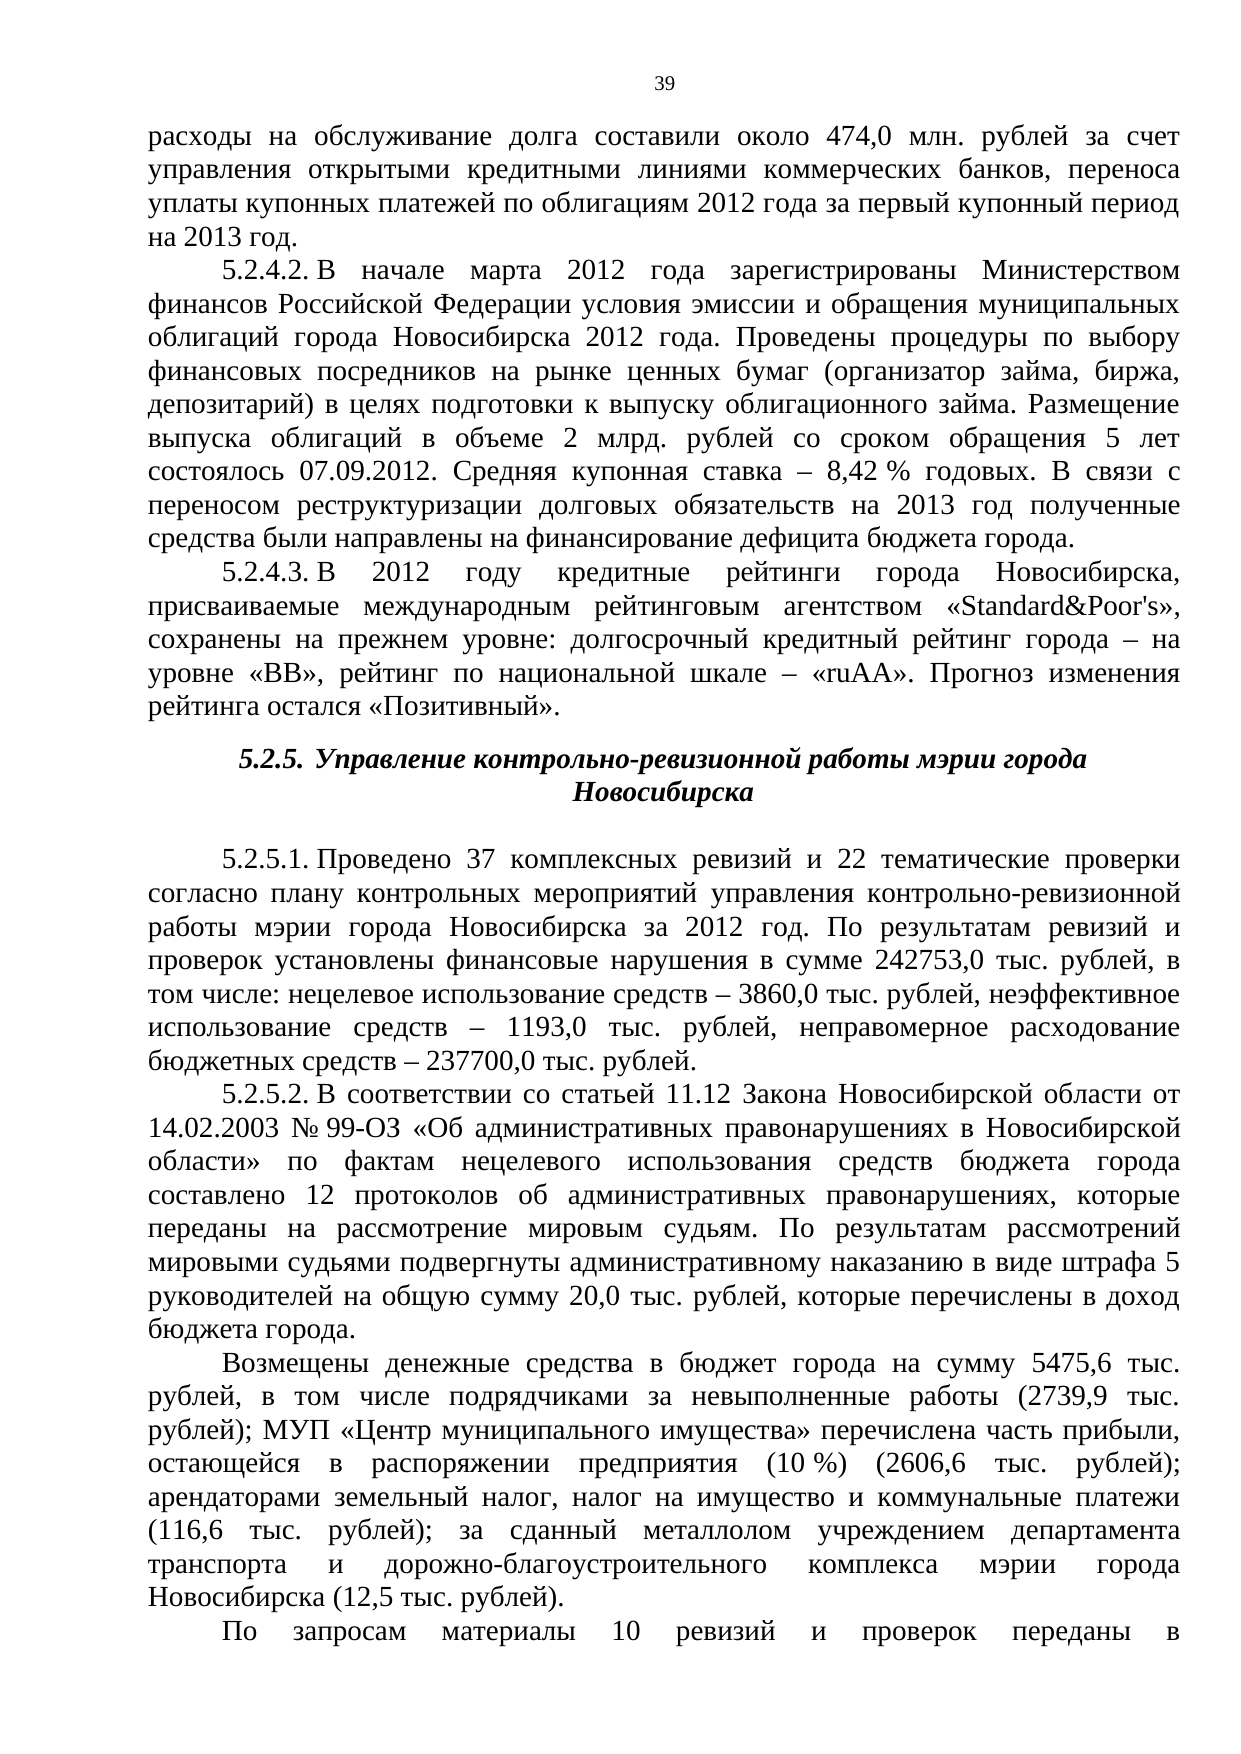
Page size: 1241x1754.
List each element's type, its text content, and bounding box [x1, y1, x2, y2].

text 5.2.5. Управление контрольно-ревизионной работы мэрии города [218, 741, 1110, 774]
text 5.2.5.1. Проведено 37 комплексных ревизий и 22 тематические проверки согласно плану контрольных мероприятий управления контрольно-ревизионной работы мэрии города Новосибирска за 2012 год. По результатам ревизий и проверок установлены финансовые нарушения в сумме 242753,0 тыс. рублей, в том числе: нецелевое использование средств – 3860,0 тыс. рублей, неэффективное использование средств – 1193,0 тыс. рублей, неправомерное расходование бюджетных средств – 237700,0 тыс. рублей. [148, 842, 1181, 1076]
text 5.2.4.2. В начале марта 2012 года зарегистрированы Министерством финансов Российской Федерации условия эмиссии и обращения муниципальных облигаций города Новосибирска 2012 года. Проведены процедуры по выбору финансовых посредников на рынке ценных бумаг (организатор займа, биржа, депозитарий) в целях подготовки к выпуску облигационного займа. Размещение выпуска облигаций в объеме 2 млрд. рублей со сроком обращения 5 лет состоялось 07.09.2012. Средняя купонная ставка – 8,42 % годовых. В связи с переносом реструктуризации долговых обязательств на 2013 год полученные средства были направлены на финансирование дефицита бюджета города. [148, 252, 1181, 554]
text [148, 1613, 1181, 1647]
text Возмещены денежные средства в бюджет города на сумму 5475,6 тыс. рублей, в том числе подрядчиками за невыполненные работы (2739,9 тыс. рублей); МУП «Центр муниципального имущества» перечислена часть прибыли, остающейся в распоряжении предприятия (10 %) (2606,6 тыс. рублей); арендаторами земельный налог, налог на имущество и коммунальные платежи (116,6 тыс. рублей); за сданный металлолом учреждением департамента транспорта и дорожно-благоустроительного комплекса мэрии города Новосибирска (12,5 тыс. рублей). [148, 1345, 1181, 1613]
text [148, 118, 1181, 252]
text Новосибирска [218, 774, 1110, 808]
text 5.2.5.2. В соответствии со статьей 11.12 Закона Новосибирской области от 14.02.2003 № 99-ОЗ «Об административных правонарушениях в Новосибирской области» по фактам нецелевого использования средств бюджета города составлено 12 протоколов об административных правонарушениях, которые переданы на рассмотрение мировым судьям. По результатам рассмотрений мировыми судьями подвергнуты административному наказанию в виде штрафа 5 руководителей на общую сумму 20,0 тыс. рублей, которые перечислены в доход бюджета города. [148, 1076, 1181, 1345]
text 5.2.4.3. В 2012 году кредитные рейтинги города Новосибирска, присваиваемые международным рейтинговым агентством «Standard&Poor's», сохранены на прежнем уровне: долгосрочный кредитный рейтинг города – на уровне «BВ», рейтинг по национальной шкале – «ruAА». Прогноз изменения рейтинга остался «Позитивный». [148, 554, 1181, 722]
